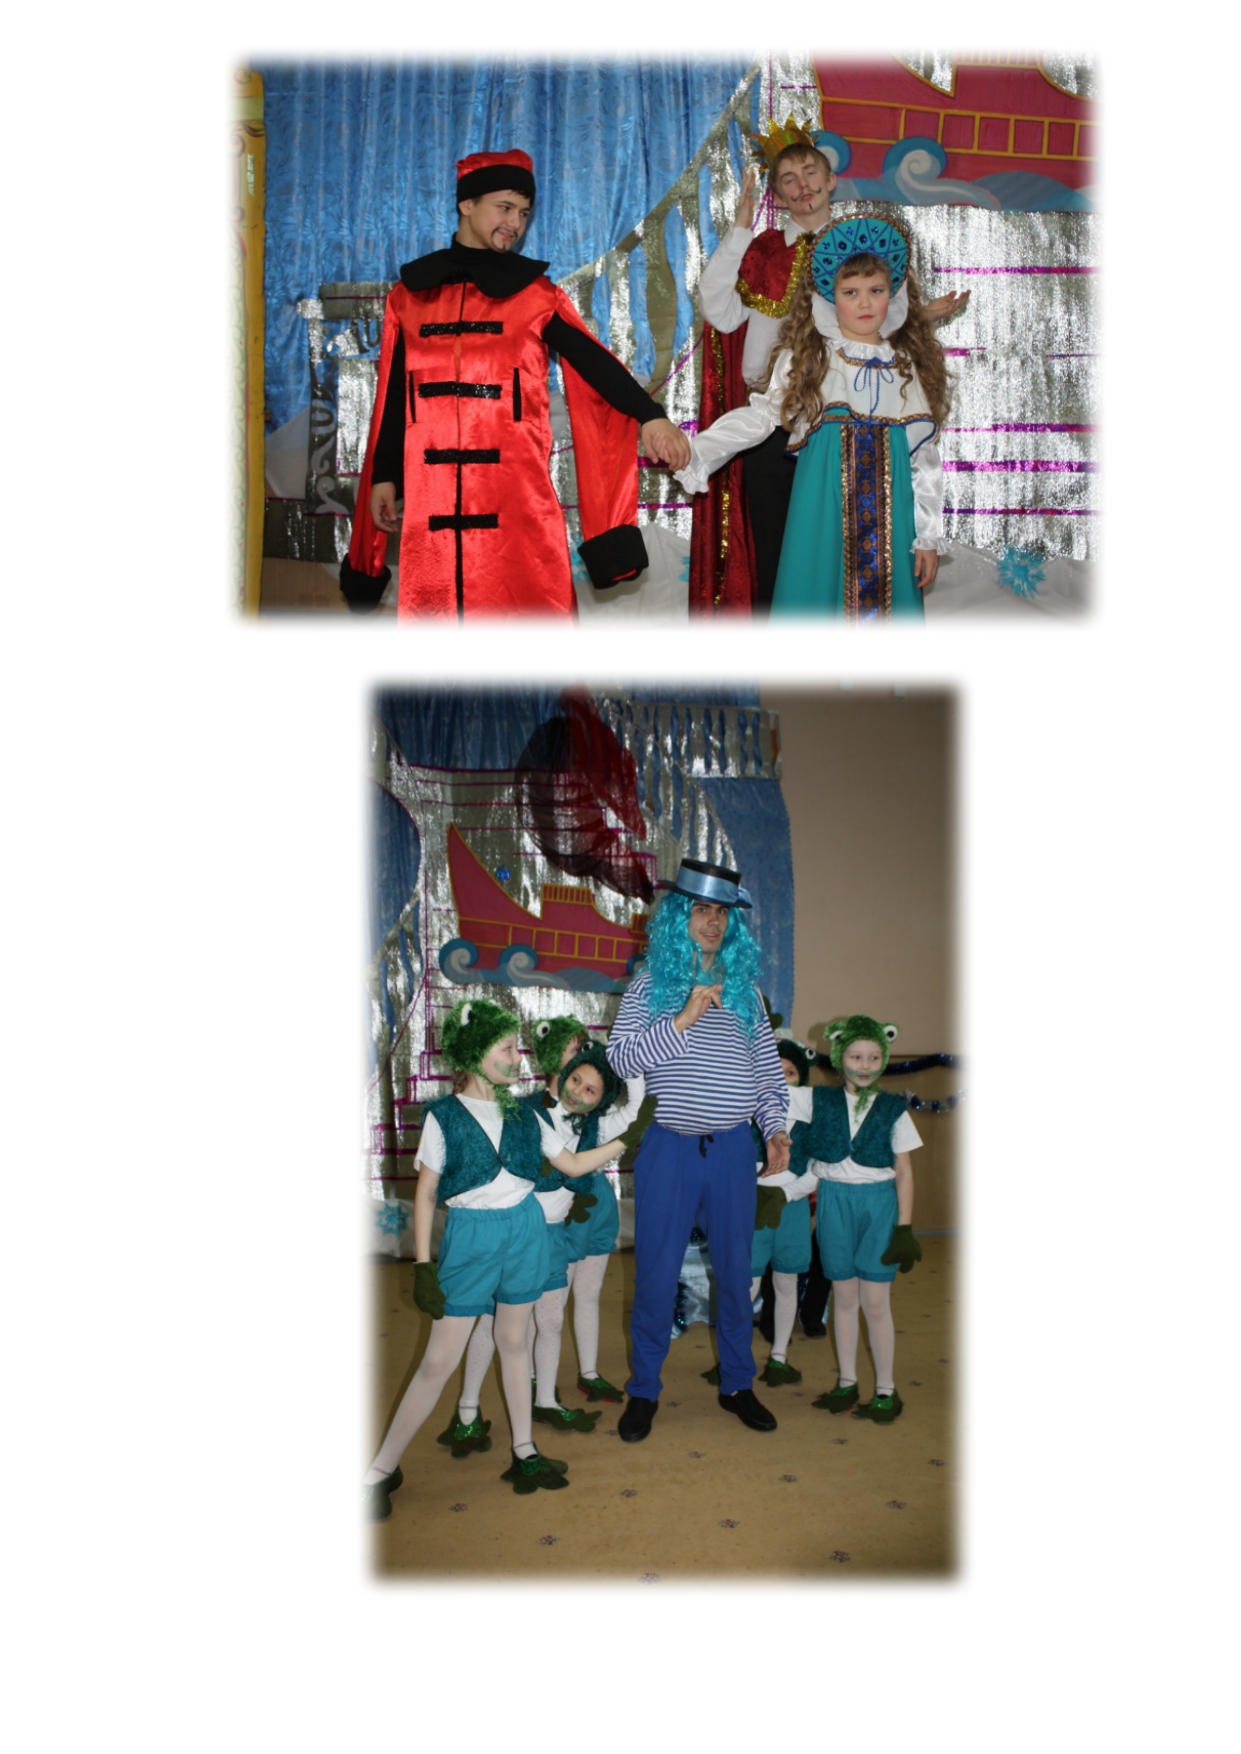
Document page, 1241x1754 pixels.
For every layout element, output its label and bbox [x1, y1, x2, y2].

picture [385, 698, 947, 1569]
picture [252, 74, 1079, 605]
